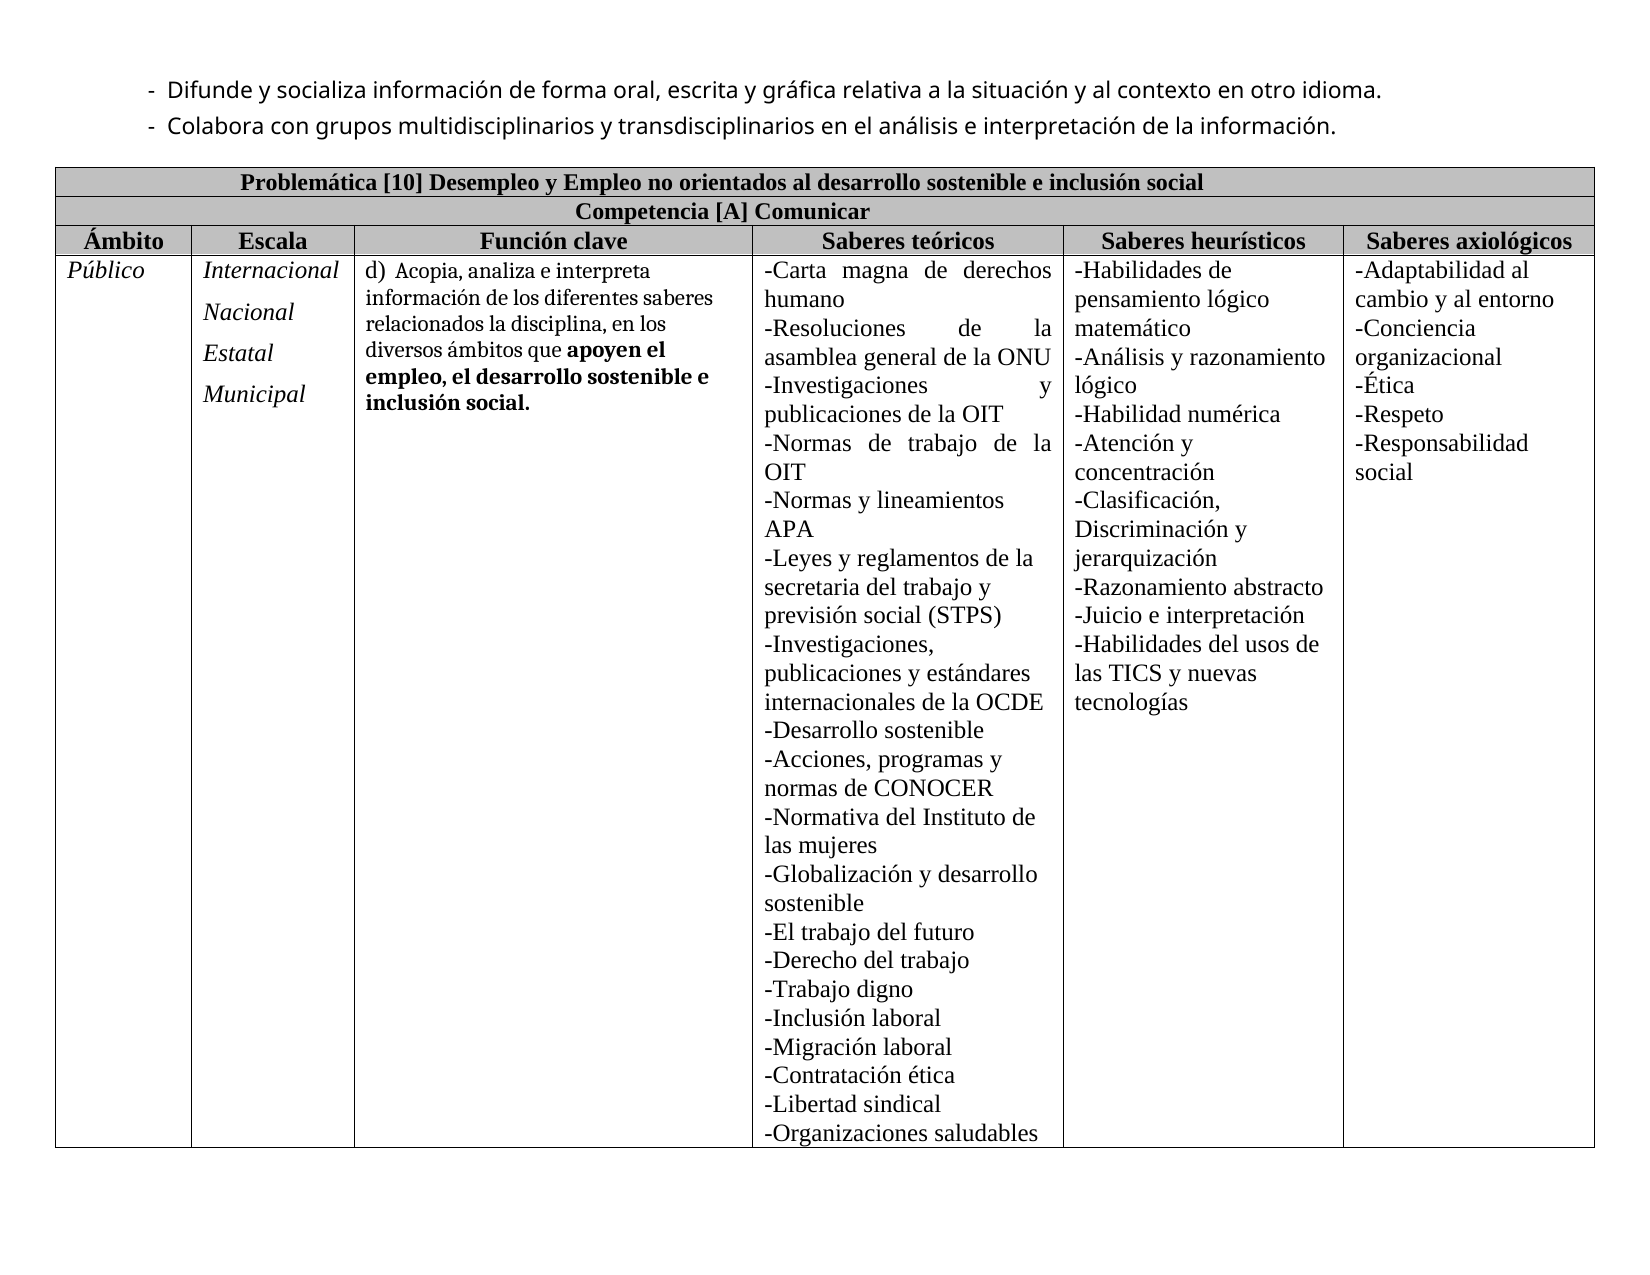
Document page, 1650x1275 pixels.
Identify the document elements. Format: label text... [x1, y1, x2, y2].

table_cell Saberes axiológicos [1344, 226, 1594, 254]
table_cell Escala [192, 226, 354, 254]
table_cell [1344, 256, 1594, 1147]
table_cell Competencia [A] Comunicar [56, 197, 1594, 225]
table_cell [1064, 256, 1343, 1147]
table_cell Saberes teóricos [753, 226, 1063, 254]
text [148, 74, 1502, 141]
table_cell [753, 256, 1063, 1147]
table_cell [355, 256, 752, 1147]
table_cell Saberes heurísticos [1064, 226, 1343, 254]
table_header Problemática [10] Desempleo y Empleo no orientados al desarrollo sostenible e inclusión social [56, 168, 1594, 196]
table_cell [192, 256, 354, 1147]
table_cell Ámbito [56, 226, 191, 254]
table_cell Función clave [355, 226, 752, 254]
table_cell Público [56, 256, 191, 1147]
